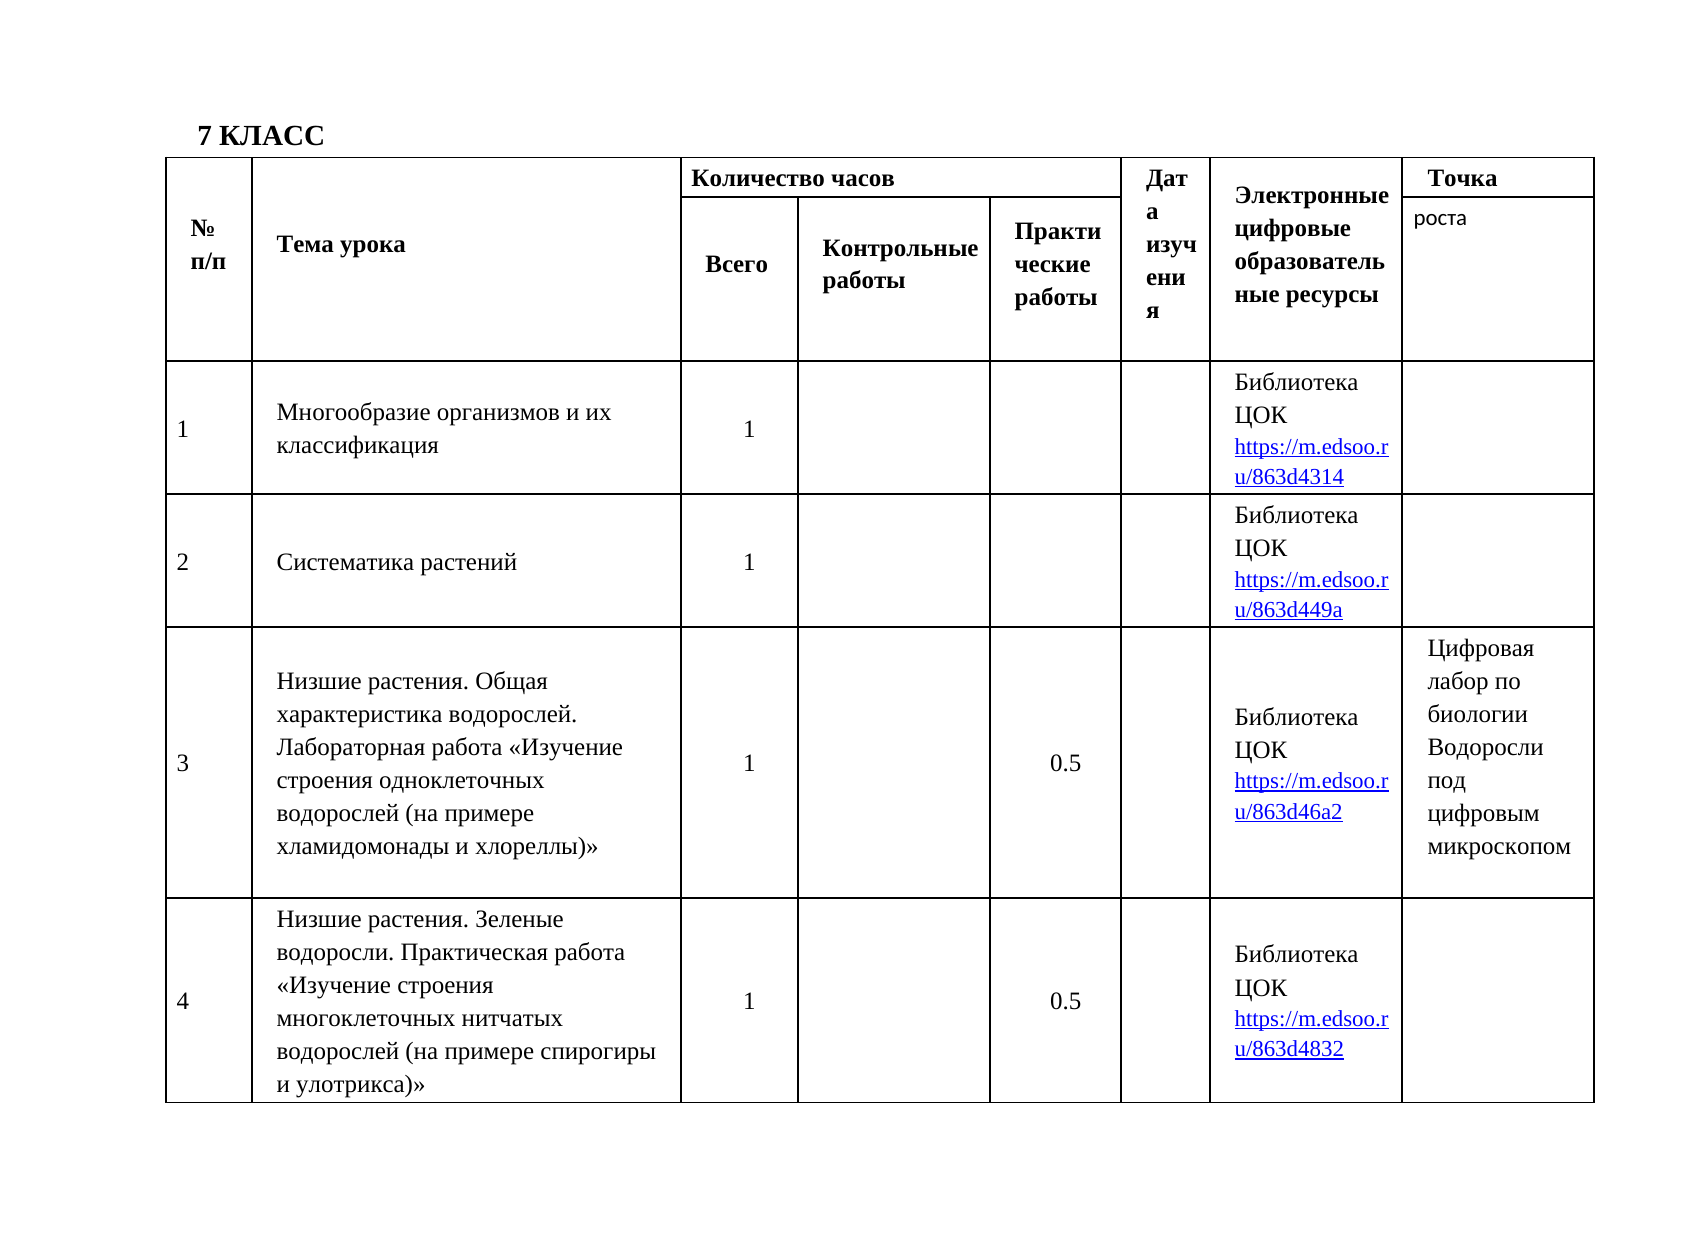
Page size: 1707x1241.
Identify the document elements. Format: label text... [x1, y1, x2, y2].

table_cell 1 [682, 495, 797, 626]
table_cell [799, 362, 989, 493]
table_cell [1403, 362, 1593, 493]
table_cell Библиотека ЦОК https://m.edsoo.ru/863d46a2 [1211, 628, 1401, 897]
table_cell [1122, 628, 1209, 897]
table_cell 0.5 [991, 628, 1120, 897]
table_cell Многообразие организмов и их классификация [253, 362, 680, 493]
table_cell [799, 899, 989, 1101]
table_cell [991, 495, 1120, 626]
table_header Количество часов [682, 158, 1120, 196]
table_cell [799, 495, 989, 626]
table_cell Цифровая лабор по биологии Водоросли под цифровым микроскопом [1403, 628, 1593, 897]
table_cell Низшие растения. Общая характеристика водорослей. Лабораторная работа «Изучение строения одноклеточных водорослей (на примере хламидомонады и хлореллы)» [253, 628, 680, 897]
table_header № п/п [167, 158, 251, 360]
table_cell 1 [682, 899, 797, 1101]
table_cell 2 [167, 495, 251, 626]
table_cell [991, 362, 1120, 493]
table_cell [799, 628, 989, 897]
table_cell 3 [167, 628, 251, 897]
table_cell [1122, 362, 1209, 493]
table_cell 4 [167, 899, 251, 1101]
table_cell Низшие растения. Зеленые водоросли. Практическая работа «Изучение строения многоклеточных нитчатых водорослей (на примере спирогиры и улотрикса)» [253, 899, 680, 1101]
table_header Тема урока [253, 158, 680, 360]
table_cell Библиотека ЦОК https://m.edsoo.ru/863d4314 [1211, 362, 1401, 493]
table_cell Практические работы [991, 198, 1120, 360]
table_cell 1 [167, 362, 251, 493]
table_cell Библиотека ЦОК https://m.edsoo.ru/863d4832 [1211, 899, 1401, 1101]
table_cell 0.5 [991, 899, 1120, 1101]
table_cell Контрольные работы [799, 198, 989, 360]
table_cell 1 [682, 628, 797, 897]
table_cell Всего [682, 198, 797, 360]
text 7 КЛАСС [190, 118, 1618, 152]
table_cell [1122, 495, 1209, 626]
table_header Дата изучения [1122, 158, 1209, 360]
table_cell [1403, 495, 1593, 626]
table_header Точка [1403, 158, 1593, 196]
table_cell 1 [682, 362, 797, 493]
table_cell [1122, 899, 1209, 1101]
table_cell [1403, 899, 1593, 1101]
table_cell роста [1403, 198, 1593, 360]
table_cell Библиотека ЦОК https://m.edsoo.ru/863d449a [1211, 495, 1401, 626]
table_cell Систематика растений [253, 495, 680, 626]
table_header Электронные цифровые образовательные ресурсы [1211, 158, 1401, 360]
